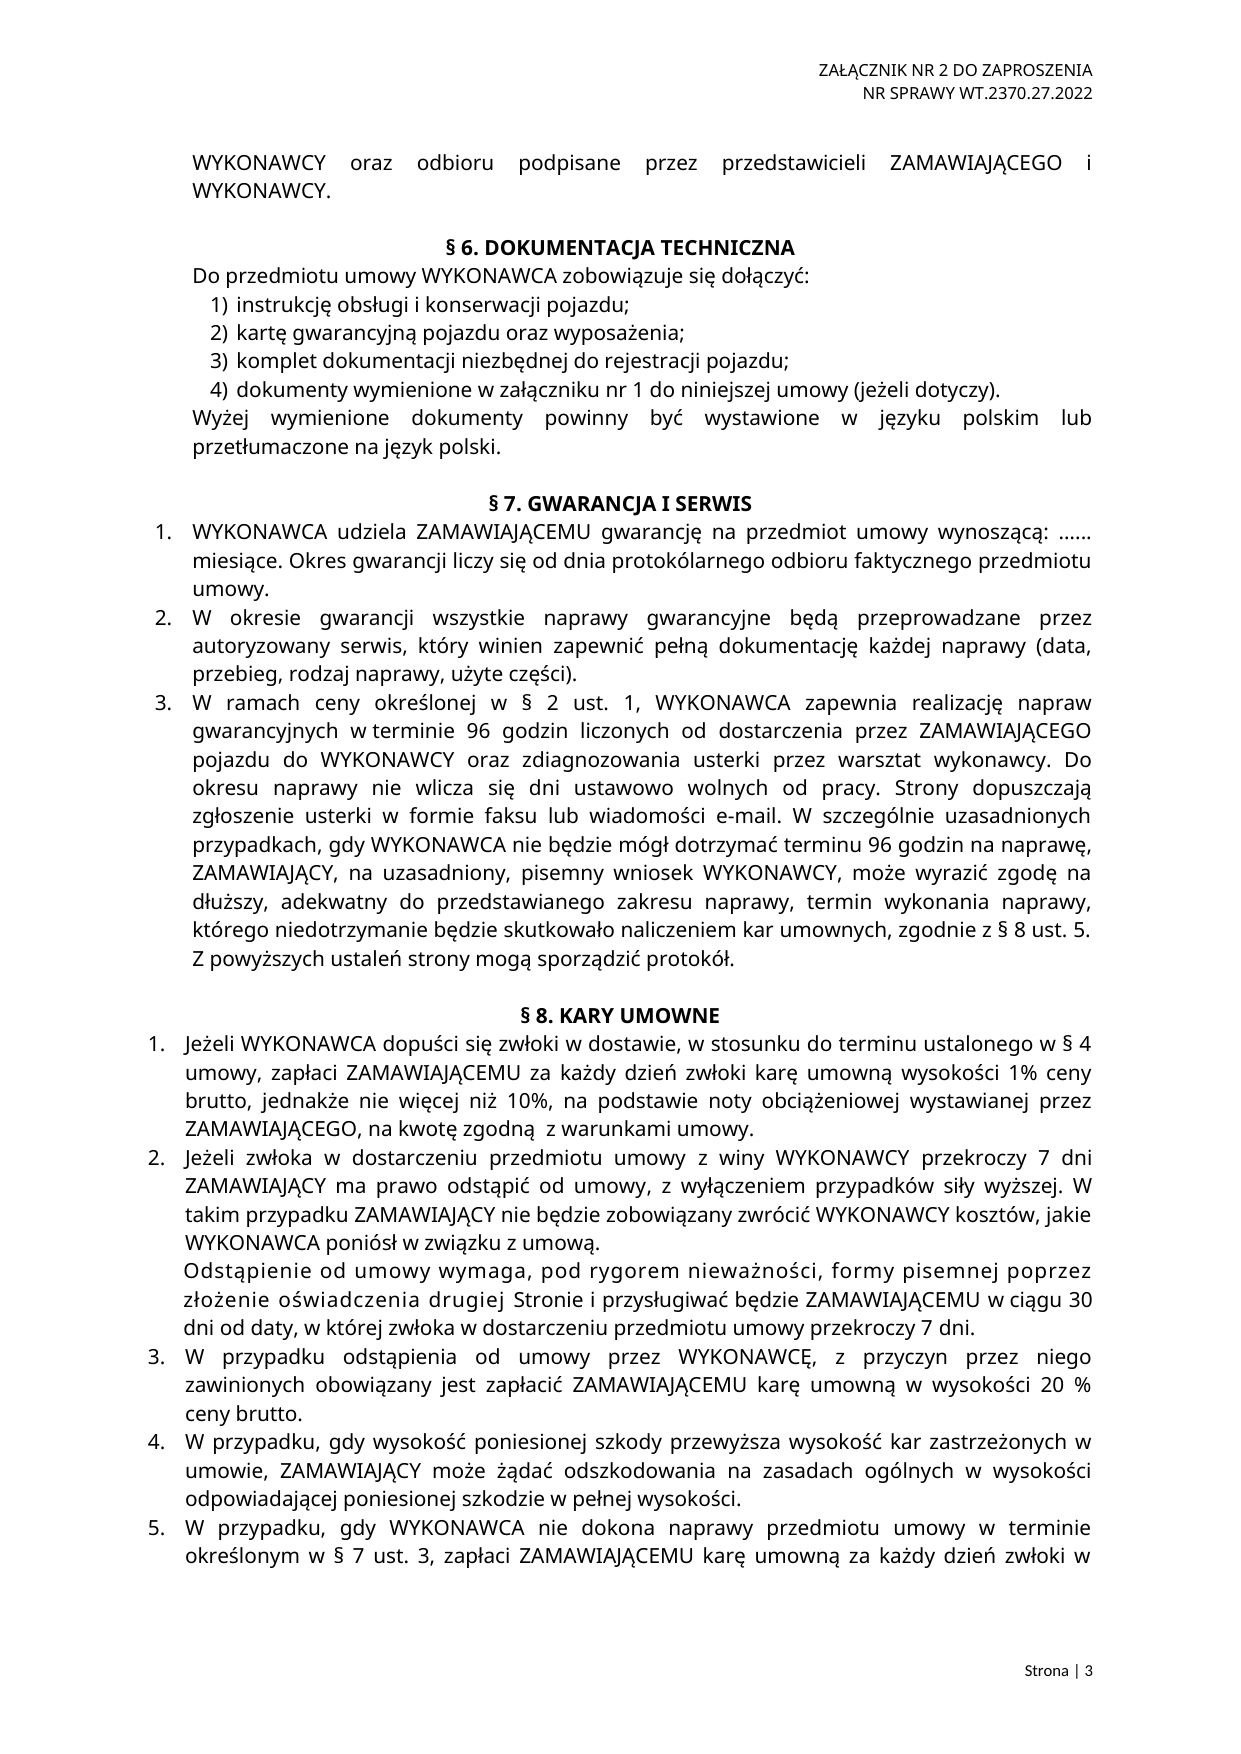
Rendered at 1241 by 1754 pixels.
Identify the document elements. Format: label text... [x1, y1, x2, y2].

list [148, 1513, 1093, 1569]
list Jeżeli WYKONAWCA dopuści się zwłoki w dostawie, w stosunku do terminu ustalonego w § 4 umowy, zapłaci ZAMAWIAJĄCEMU za każdy dzień zwłoki karę umowną wysokości 1% ceny brutto, jednakże nie więcej niż 10%, na podstawie noty obciążeniowej wystawianej przez ZAMAWIAJĄCEGO, na kwotę zgodną z warunkami umowy. [148, 1029, 1093, 1143]
list W okresie gwarancji wszystkie naprawy gwarancyjne będą przeprowadzane przez autoryzowany serwis, który winien zapewnić pełną dokumentację każdej naprawy (data, przebieg, rodzaj naprawy, użyte części). [154, 603, 1093, 688]
text § 6. DOKUMENTACJA TECHNICZNA [148, 233, 1093, 261]
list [148, 148, 1093, 204]
list Jeżeli zwłoka w dostarczeniu przedmiotu umowy z winy WYKONAWCY przekroczy 7 dni ZAMAWIAJĄCY ma prawo odstąpić od umowy, z wyłączeniem przypadków siły wyższej. W takim przypadku ZAMAWIAJĄCY nie będzie zobowiązany zwrócić WYKONAWCY kosztów, jakie WYKONAWCA poniósł w związku z umową. [148, 1143, 1093, 1257]
text Wyżej wymienione dokumenty powinny być wystawione w języku polskim lub przetłumaczone na język polski. [192, 403, 1093, 460]
list WYKONAWCA udziela ZAMAWIAJĄCEMU gwarancję na przedmiot umowy wynoszącą: …... miesiące. Okres gwarancji liczy się od dnia protokólarnego odbioru faktycznego przedmiotu umowy. [154, 517, 1093, 603]
list W przypadku, gdy wysokość poniesionej szkody przewyższa wysokość kar zastrzeżonych w umowie, ZAMAWIAJĄCY może żądać odszkodowania na zasadach ogólnych w wysokości odpowiadającej poniesionej szkodzie w pełnej wysokości. [148, 1427, 1093, 1513]
list W ramach ceny określonej w § 2 ust. 1, WYKONAWCA zapewnia realizację napraw gwarancyjnych w terminie 96 godzin liczonych od dostarczenia przez ZAMAWIAJĄCEGO pojazdu do WYKONAWCY oraz zdiagnozowania usterki przez warsztat wykonawcy. Do okresu naprawy nie wlicza się dni ustawowo wolnych od pracy. Strony dopuszczają zgłoszenie usterki w formie faksu lub wiadomości e-mail. W szczególnie uzasadnionych przypadkach, gdy WYKONAWCA nie będzie mógł dotrzymać terminu 96 godzin na naprawę, ZAMAWIAJĄCY, na uzasadniony, pisemny wniosek WYKONAWCY, może wyrazić zgodę na dłuższy, adekwatny do przedstawianego zakresu naprawy, termin wykonania naprawy, którego niedotrzymanie będzie skutkowało naliczeniem kar umownych, zgodnie z § 8 ust. 5. Z powyższych ustaleń strony mogą sporządzić protokół. [154, 688, 1093, 972]
list W przypadku odstąpienia od umowy przez WYKONAWCĘ, z przyczyn przez niego zawinionych obowiązany jest zapłacić ZAMAWIAJĄCEMU karę umowną w wysokości 20 % ceny brutto. [148, 1342, 1093, 1427]
text § 7. GWARANCJA I SERWIS [148, 489, 1093, 517]
list dokumenty wymienione w załączniku nr 1 do niniejszej umowy (jeżeli dotyczy). [210, 375, 1093, 403]
text Odstąpienie od umowy wymaga, pod rygorem nieważności, formy pisemnej poprzez złożenie oświadczenia drugiej Stronie i przysługiwać będzie ZAMAWIAJĄCEMU w ciągu 30 dni od daty, w której zwłoka w dostarczeniu przedmiotu umowy przekroczy 7 dni. [183, 1257, 1093, 1342]
text § 8. KARY UMOWNE [148, 1001, 1093, 1029]
list komplet dokumentacji niezbędnej do rejestracji pojazdu; [210, 347, 1093, 375]
text Do przedmiotu umowy WYKONAWCA zobowiązuje się dołączyć: [192, 261, 1093, 290]
list instrukcję obsługi i konserwacji pojazdu; [210, 290, 1093, 318]
list kartę gwarancyjną pojazdu oraz wyposażenia; [210, 318, 1093, 347]
